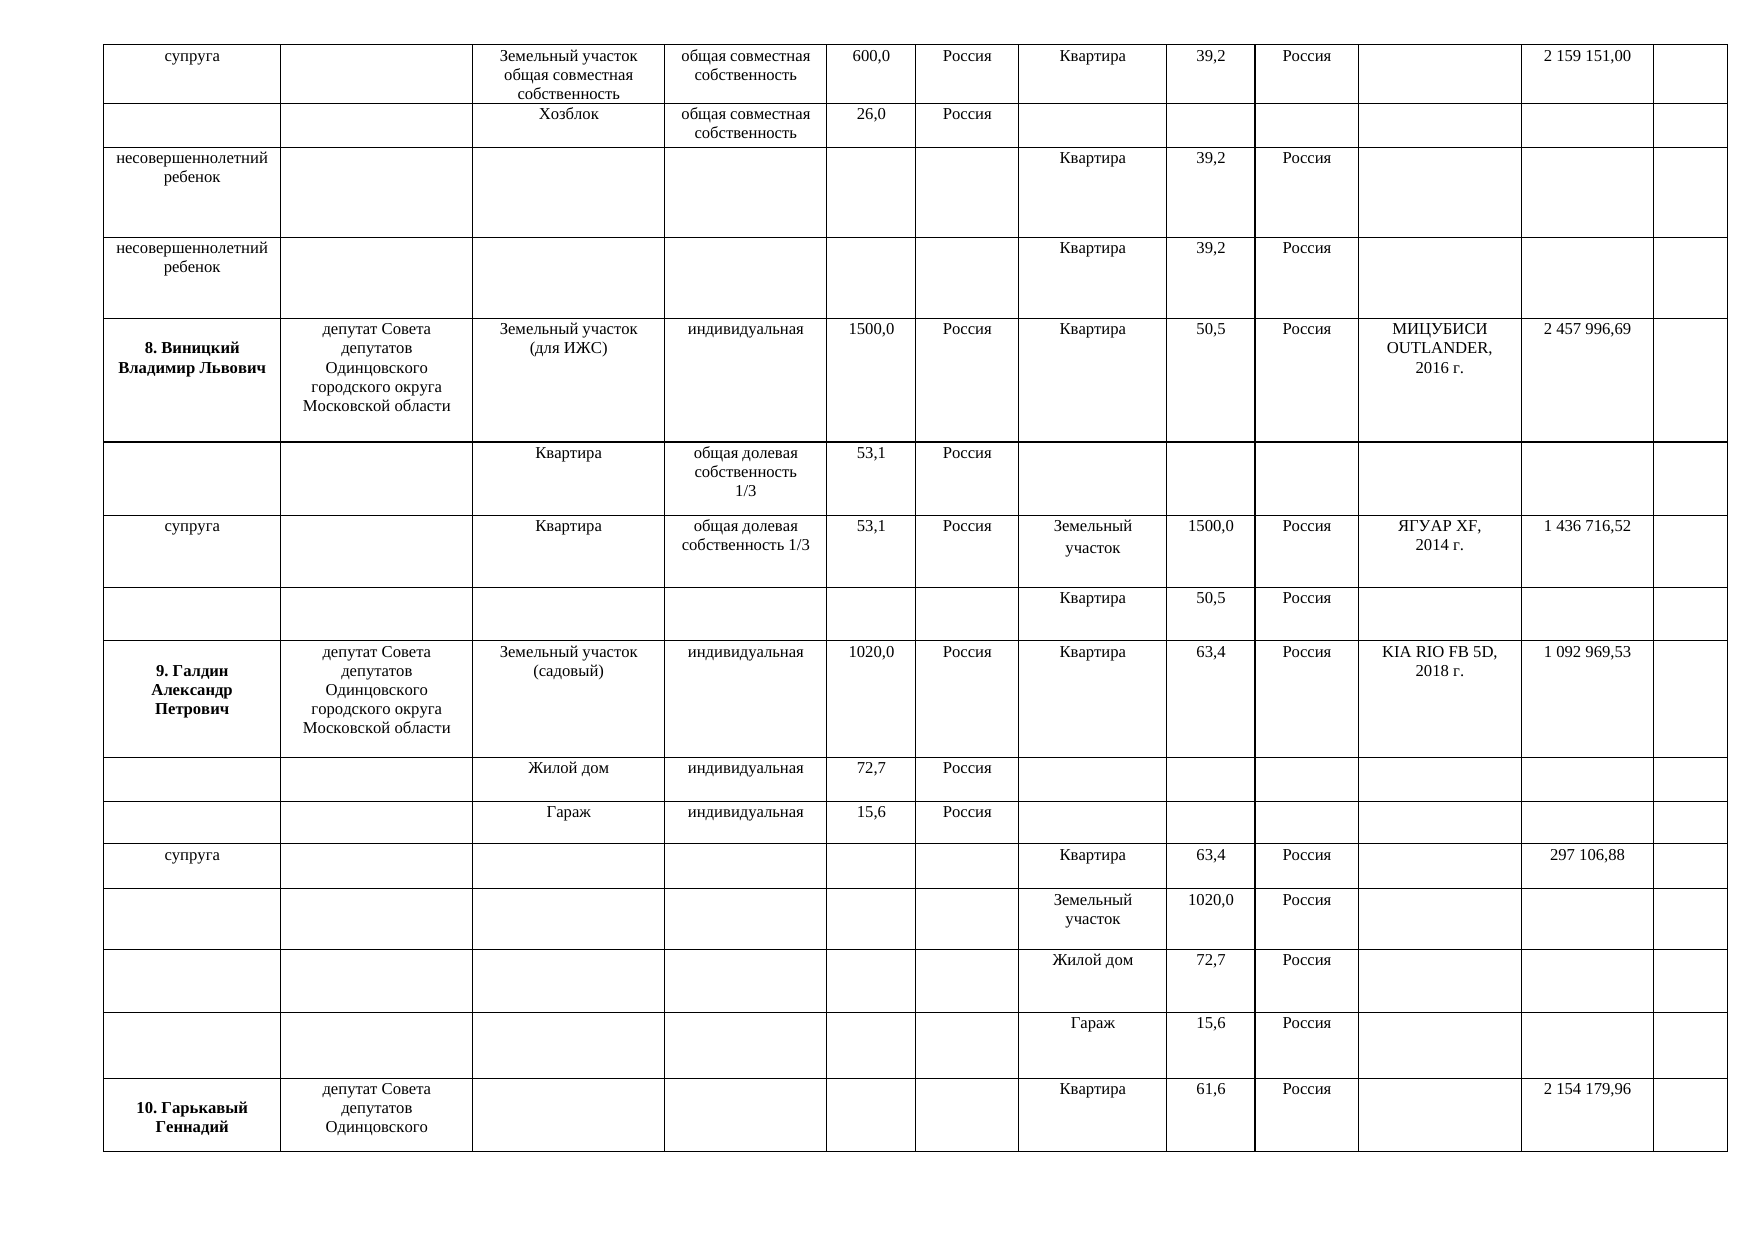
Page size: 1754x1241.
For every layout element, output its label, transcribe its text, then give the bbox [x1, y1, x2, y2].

table_cell [1019, 758, 1166, 801]
table_cell Россия [916, 319, 1018, 441]
table_cell [665, 148, 826, 237]
table_cell [1167, 104, 1254, 147]
table_cell [1256, 104, 1358, 147]
table_cell несовершеннолетний ребенок [104, 148, 280, 237]
table_cell [473, 148, 664, 237]
table_cell [281, 950, 472, 1012]
table_cell [1359, 443, 1521, 515]
table_cell [1654, 889, 1727, 948]
table_cell индивидуальная [665, 641, 826, 757]
table_cell Россия [1256, 1079, 1358, 1151]
table_cell Квартира [473, 516, 664, 587]
table_cell [827, 1079, 915, 1151]
table_cell [665, 950, 826, 1012]
table_cell 72,7 [827, 758, 915, 801]
table_cell [1522, 802, 1653, 843]
table_cell [473, 1079, 664, 1151]
table_cell [281, 238, 472, 318]
table_cell Квартира [1019, 588, 1166, 640]
table_cell Россия [1256, 844, 1358, 888]
table_cell [473, 1013, 664, 1077]
table_cell [104, 802, 280, 843]
table_cell 15,6 [827, 802, 915, 843]
table_cell [1359, 1013, 1521, 1077]
table_cell [104, 950, 280, 1012]
table_cell Россия [1256, 238, 1358, 318]
table_cell [1654, 148, 1727, 237]
table_cell 2 154 179,96 [1522, 1079, 1653, 1151]
table_cell 1500,0 [1167, 516, 1254, 587]
table_cell [665, 1079, 826, 1151]
table_cell [1654, 319, 1727, 441]
table_cell [1019, 104, 1166, 147]
table_cell [1654, 641, 1727, 757]
table_cell Квартира [473, 443, 664, 515]
table_cell [665, 588, 826, 640]
table_cell 2 159 151,00 [1522, 45, 1653, 103]
table_cell Жилой дом [473, 758, 664, 801]
table_cell [665, 238, 826, 318]
table_cell [916, 950, 1018, 1012]
table_cell [104, 1013, 280, 1077]
table_cell 1020,0 [827, 641, 915, 757]
table_cell [1522, 950, 1653, 1012]
table_cell [1359, 802, 1521, 843]
table_cell Россия [916, 516, 1018, 587]
table_cell Гараж [473, 802, 664, 843]
table_cell [1654, 844, 1727, 888]
table_cell Россия [1256, 148, 1358, 237]
table_cell [281, 443, 472, 515]
table_cell [104, 758, 280, 801]
table_cell 50,5 [1167, 588, 1254, 640]
table_cell 53,1 [827, 443, 915, 515]
table_cell [1522, 104, 1653, 147]
table_cell Россия [916, 802, 1018, 843]
table_cell [1359, 238, 1521, 318]
table_cell Россия [916, 641, 1018, 757]
table_cell [1256, 443, 1358, 515]
table_cell Россия [916, 45, 1018, 103]
table_cell [281, 516, 472, 587]
table_cell 8. Виницкий Владимир Львович [104, 319, 280, 441]
table_cell [827, 588, 915, 640]
table_cell [281, 802, 472, 843]
table_cell [281, 148, 472, 237]
table_cell депутат Совета депутатов Одинцовского городского округа Московской области [281, 641, 472, 757]
table_cell [827, 148, 915, 237]
table_cell индивидуальная [665, 319, 826, 441]
table_cell [916, 588, 1018, 640]
table_cell 1 436 716,52 [1522, 516, 1653, 587]
table_cell [916, 889, 1018, 948]
table_cell 39,2 [1167, 148, 1254, 237]
table_cell индивидуальная [665, 802, 826, 843]
table_cell [281, 1013, 472, 1077]
table_cell [281, 844, 472, 888]
table_cell [827, 844, 915, 888]
table_cell [1359, 148, 1521, 237]
table_cell [1654, 238, 1727, 318]
table_cell [1167, 443, 1254, 515]
table_cell 1500,0 [827, 319, 915, 441]
table_cell [1522, 889, 1653, 948]
table_cell Россия [1256, 45, 1358, 103]
table_cell 9. Галдин Александр Петрович [104, 641, 280, 757]
table_cell [1359, 45, 1521, 103]
table_cell [665, 844, 826, 888]
table_cell Россия [916, 443, 1018, 515]
table_cell [1522, 238, 1653, 318]
table_cell Россия [916, 104, 1018, 147]
table_cell [1522, 443, 1653, 515]
table_cell [1654, 45, 1727, 103]
table_cell [473, 844, 664, 888]
table_cell [1654, 443, 1727, 515]
table_cell 50,5 [1167, 319, 1254, 441]
table_cell Квартира [1019, 844, 1166, 888]
table_cell [1256, 802, 1358, 843]
table_cell [1654, 1013, 1727, 1077]
table_cell [281, 588, 472, 640]
table_cell общая долевая собственность 1/3 [665, 443, 826, 515]
table_cell Квартира [1019, 148, 1166, 237]
table_cell Квартира [1019, 45, 1166, 103]
table_cell [916, 1013, 1018, 1077]
table_cell Хозблок [473, 104, 664, 147]
table_cell [1359, 889, 1521, 948]
table_cell [916, 1079, 1018, 1151]
table_cell [473, 238, 664, 318]
table_cell 1 092 969,53 [1522, 641, 1653, 757]
table_cell Россия [1256, 641, 1358, 757]
table_cell [1522, 588, 1653, 640]
table_cell Россия [1256, 319, 1358, 441]
table_cell 61,6 [1167, 1079, 1254, 1151]
table_cell [104, 443, 280, 515]
table_cell [1522, 758, 1653, 801]
table_cell супруга [104, 45, 280, 103]
table_cell Россия [916, 758, 1018, 801]
table_cell [1654, 950, 1727, 1012]
table_cell [1522, 1013, 1653, 1077]
table_cell [1019, 802, 1166, 843]
table_cell [473, 588, 664, 640]
table_cell Квартира [1019, 641, 1166, 757]
table_cell [1359, 104, 1521, 147]
table_cell Россия [1256, 516, 1358, 587]
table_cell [665, 45, 826, 103]
table_cell Земельный участок (садовый) [473, 641, 664, 757]
table_cell Россия [1256, 1013, 1358, 1077]
table_cell [104, 889, 280, 948]
table_cell [1167, 802, 1254, 843]
table_cell [1359, 588, 1521, 640]
table_cell Жилой дом [1019, 950, 1166, 1012]
table_cell [1654, 1079, 1727, 1151]
table_cell [1654, 588, 1727, 640]
table_cell общая совместная собственность [665, 104, 826, 147]
table_cell Россия [1256, 950, 1358, 1012]
table_cell Квартира [1019, 1079, 1166, 1151]
table_cell Земельный участок [1019, 516, 1166, 587]
table_cell 2 457 996,69 [1522, 319, 1653, 441]
table_cell несовершеннолетний ребенок [104, 238, 280, 318]
table_cell [827, 1013, 915, 1077]
table_cell [1359, 1079, 1521, 1151]
table_cell [916, 844, 1018, 888]
table_cell Гараж [1019, 1013, 1166, 1077]
table_cell [1019, 443, 1166, 515]
table_cell [827, 238, 915, 318]
table_cell Земельный участок общая совместная собственность [473, 45, 664, 103]
table_cell 53,1 [827, 516, 915, 587]
table_cell 26,0 [827, 104, 915, 147]
table_cell Россия [1256, 588, 1358, 640]
table_cell 600,0 [827, 45, 915, 103]
table_cell 63,4 [1167, 641, 1254, 757]
table_cell супруга [104, 844, 280, 888]
table_cell [281, 758, 472, 801]
table_cell [104, 104, 280, 147]
table_cell [281, 889, 472, 948]
table_cell индивидуальная [665, 758, 826, 801]
table_cell [281, 104, 472, 147]
table_cell [916, 238, 1018, 318]
table_cell [1654, 104, 1727, 147]
table_cell KIA RIO FB 5D, 2018 г. [1359, 641, 1521, 757]
table_cell 15,6 [1167, 1013, 1254, 1077]
table_cell [1359, 844, 1521, 888]
table_cell [1167, 758, 1254, 801]
table_cell [1654, 516, 1727, 587]
table_cell [1359, 758, 1521, 801]
table_cell 39,2 [1167, 238, 1254, 318]
table_cell [1522, 148, 1653, 237]
table_cell [1654, 802, 1727, 843]
table_cell 39,2 [1167, 45, 1254, 103]
table_cell [104, 588, 280, 640]
table_cell [473, 950, 664, 1012]
table_cell Россия [1256, 889, 1358, 948]
table_cell [1359, 950, 1521, 1012]
table_cell Земельный участок (для ИЖС) [473, 319, 664, 441]
table_cell 63,4 [1167, 844, 1254, 888]
table_cell Квартира [1019, 238, 1166, 318]
table_cell [1256, 758, 1358, 801]
table_cell [281, 45, 472, 103]
table_cell Земельный участок [1019, 889, 1166, 948]
table_cell [1654, 758, 1727, 801]
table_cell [104, 1079, 280, 1151]
table_cell ЯГУАР ХF, 2014 г. [1359, 516, 1521, 587]
table_cell общая долевая собственность 1/3 [665, 516, 826, 587]
table_cell [665, 1013, 826, 1077]
table_cell [827, 889, 915, 948]
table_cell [281, 1079, 472, 1151]
table_cell 297 106,88 [1522, 844, 1653, 888]
table_cell [916, 148, 1018, 237]
table_cell МИЦУБИСИ OUTLANDER, 2016 г. [1359, 319, 1521, 441]
table_cell Квартира [1019, 319, 1166, 441]
table_cell [827, 950, 915, 1012]
table_cell 1020,0 [1167, 889, 1254, 948]
table_cell [473, 889, 664, 948]
table_cell 72,7 [1167, 950, 1254, 1012]
table_cell [665, 889, 826, 948]
table_cell супруга [104, 516, 280, 587]
table_cell депутат Совета депутатов Одинцовского городского округа Московской области [281, 319, 472, 441]
